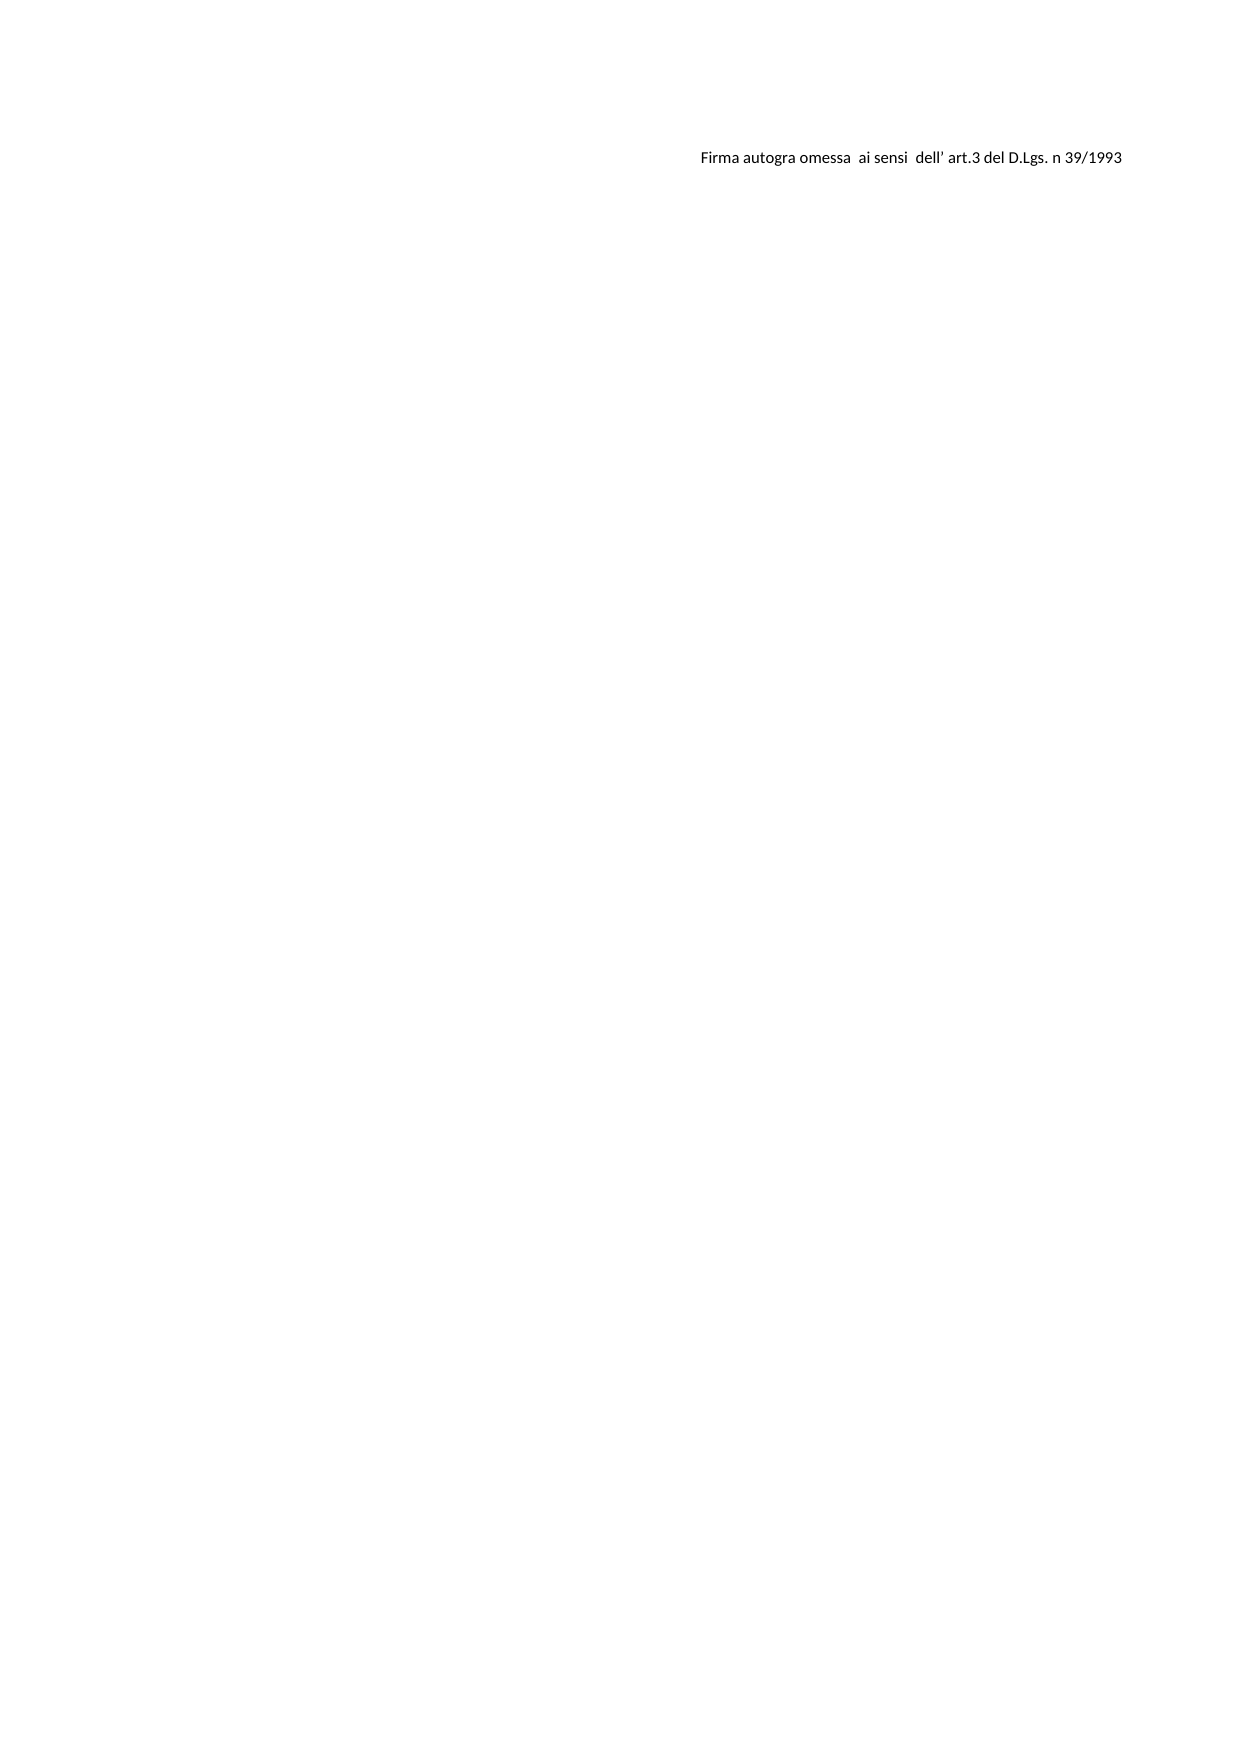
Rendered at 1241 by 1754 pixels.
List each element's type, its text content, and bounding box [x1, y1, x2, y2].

text Firma autogra omessa ai sensi dell’ art.3 del D.Lgs. n 39/1993 [118, 148, 1122, 168]
